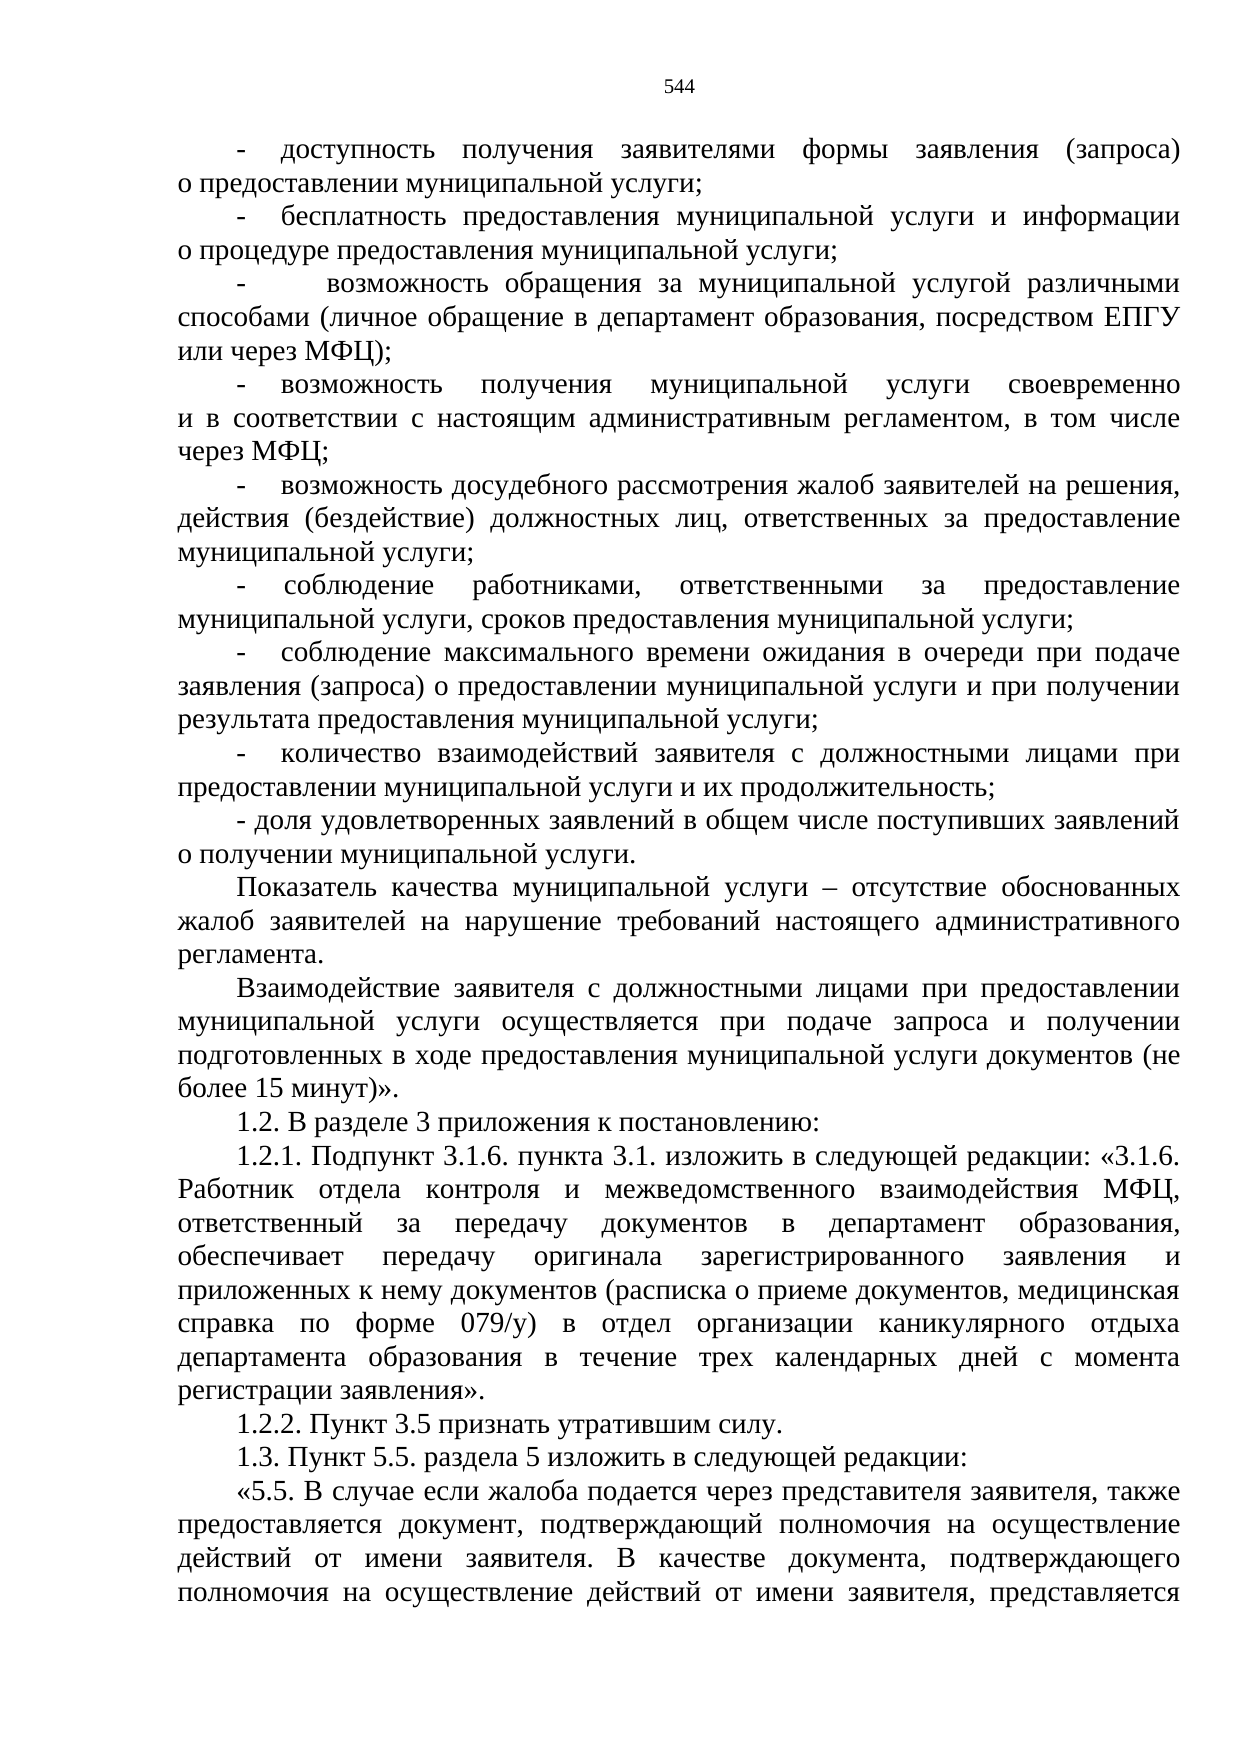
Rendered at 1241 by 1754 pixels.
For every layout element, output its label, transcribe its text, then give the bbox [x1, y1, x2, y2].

list - возможность досудебного рассмотрения жалоб заявителей на решения, действия (бездействие) должностных лиц, ответственных за предоставление муниципальной услуги; [177, 467, 1181, 567]
list Взаимодействие заявителя с должностными лицами при предоставлении муниципальной услуги осуществляется при подаче запроса и получении подготовленных в ходе предоставления муниципальной услуги документов (не более 15 минут)». [177, 970, 1181, 1104]
list 1.2. В разделе 3 приложения к постановлению: [177, 1104, 1181, 1138]
list - доля удовлетворенных заявлений в общем числе поступивших заявлений о получении муниципальной услуги. [177, 802, 1181, 869]
list - соблюдение работниками, ответственными за предоставление муниципальной услуги, сроков предоставления муниципальной услуги; [177, 567, 1181, 634]
list Показатель качества муниципальной услуги – отсутствие обоснованных жалоб заявителей на нарушение требований настоящего административного регламента. [177, 869, 1181, 970]
list 1.2.2. Пункт 3.5 признать утратившим силу. [177, 1406, 1181, 1439]
list - бесплатность предоставления муниципальной услуги и информации о процедуре предоставления муниципальной услуги; [177, 198, 1181, 266]
list - доступность получения заявителями формы заявления (запроса) о предоставлении муниципальной услуги; [177, 131, 1181, 198]
text 1.2.1. Подпункт 3.1.6. пункта 3.1. изложить в следующей редакции: «3.1.6. Работник отдела контроля и межведомственного взаимодействия МФЦ, ответственный за передачу документов в департамент образования, обеспечивает передачу оригинала зарегистрированного заявления и приложенных к нему документов (расписка о приеме документов, медицинская справка по форме 079/у) в отдел организации каникулярного отдыха департамента образования в течение трех календарных дней с момента регистрации заявления». [177, 1138, 1181, 1406]
list - возможность обращения за муниципальной услугой различными способами (личное обращение в департамент образования, посредством ЕПГУ или через МФЦ); [177, 266, 1181, 366]
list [177, 1473, 1181, 1607]
list - возможность получения муниципальной услуги своевременно и в соответствии с настоящим административным регламентом, в том числе через МФЦ; [177, 366, 1181, 467]
list 1.3. Пункт 5.5. раздела 5 изложить в следующей редакции: [177, 1439, 1181, 1473]
list - соблюдение максимального времени ожидания в очереди при подаче заявления (запроса) о предоставлении муниципальной услуги и при получении результата предоставления муниципальной услуги; [177, 634, 1181, 735]
list - количество взаимодействий заявителя с должностными лицами при предоставлении муниципальной услуги и их продолжительность; [177, 735, 1181, 802]
